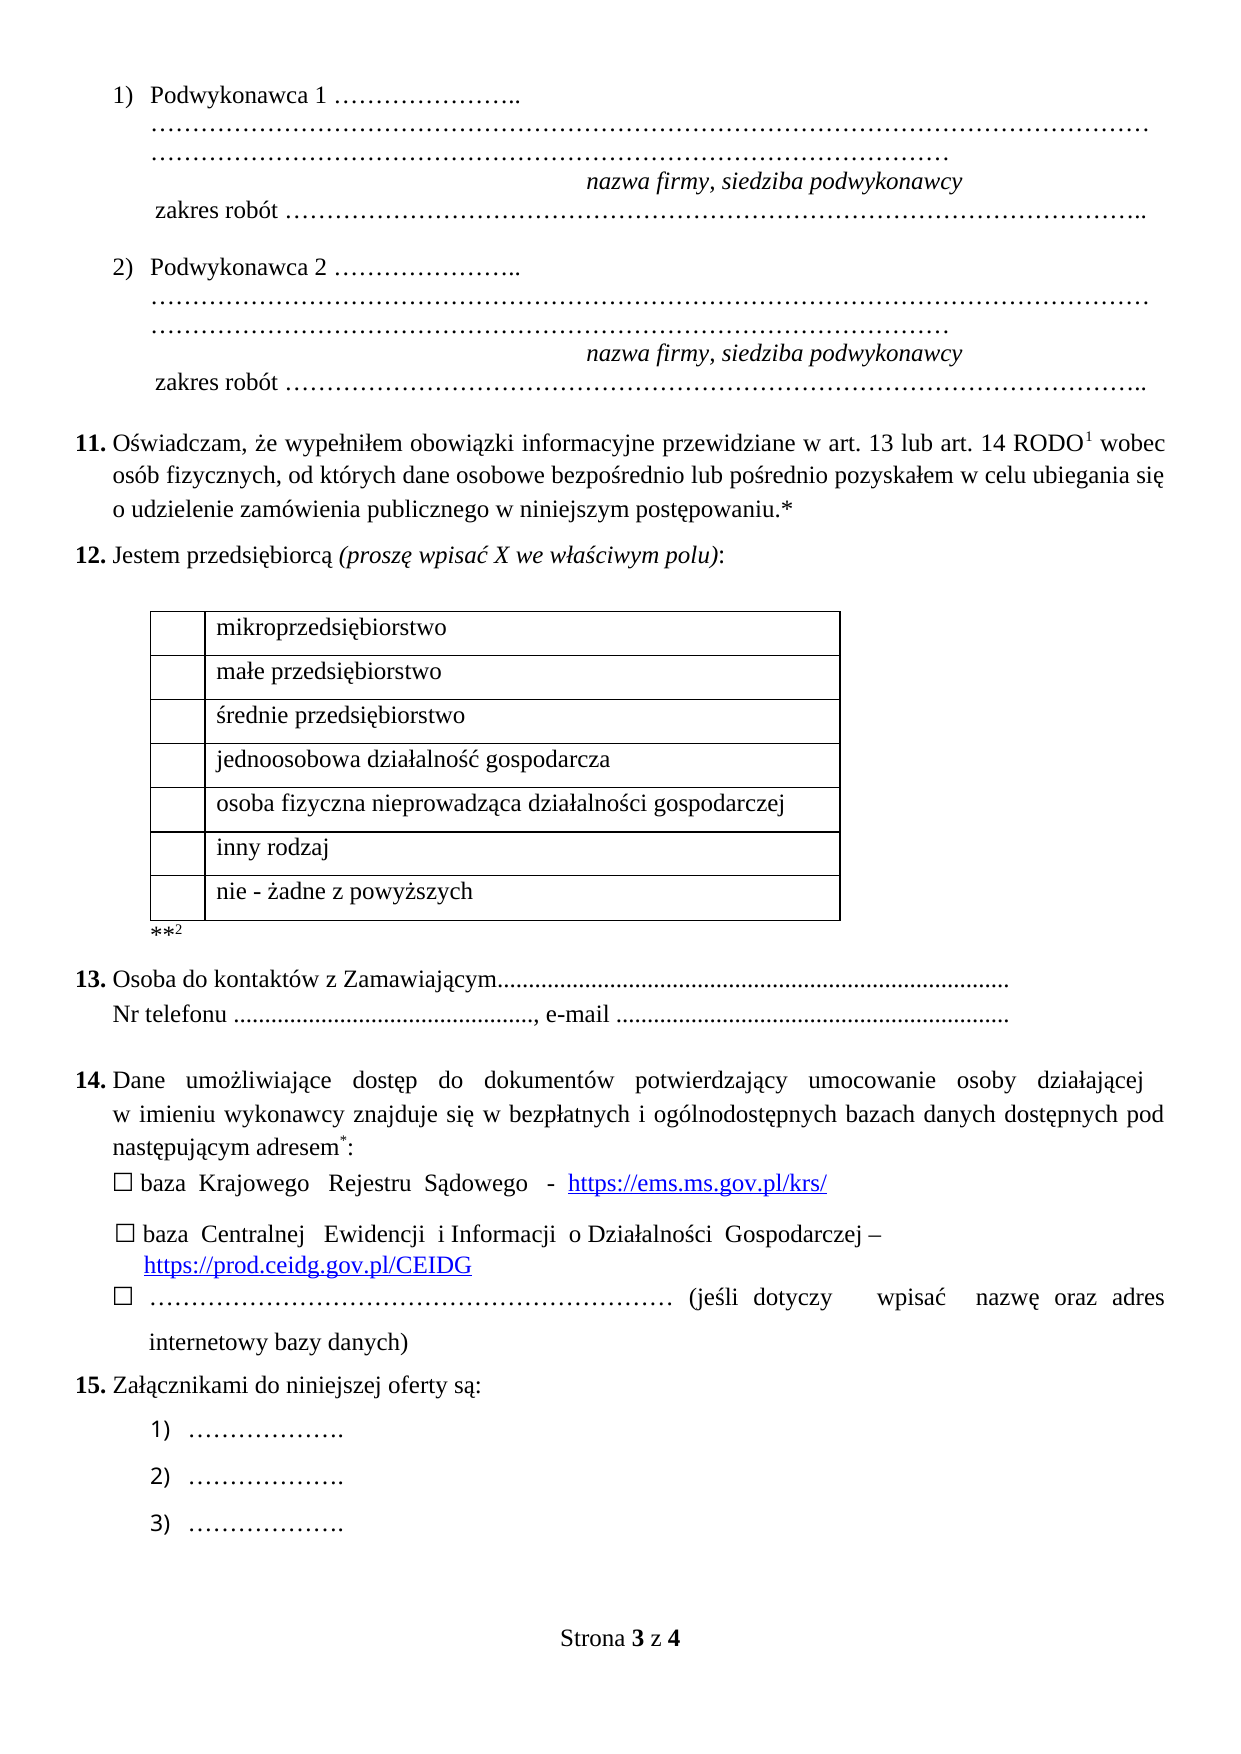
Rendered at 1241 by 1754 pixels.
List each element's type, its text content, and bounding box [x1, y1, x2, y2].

list Załącznikami do niniejszej oferty są: [75, 1370, 1165, 1399]
table_cell małe przedsiębiorstwo [206, 656, 839, 699]
list ………………. [150, 1413, 1165, 1444]
table_cell [151, 876, 204, 919]
list Podwykonawca 2 …………………..……………………………………………………………………………………………………………………………………………………………………………………………… [112, 252, 1165, 338]
text Nr telefonu ................................................, e-mail ............................................................... [75, 999, 1165, 1028]
list Podwykonawca 1 …………………..……………………………………………………………………………………………………………………………………………………………………………………………… [112, 80, 1165, 166]
text **2 [150, 921, 1165, 949]
list ☐ baza Krajowego Rejestru Sądowego - https://ems.ms.gov.pl/krs/ [112, 1165, 1165, 1199]
list ………………. [150, 1507, 1165, 1538]
list ………………. [150, 1460, 1165, 1491]
text zakres robót ………………………………………………………………………………………….. [149, 195, 1165, 223]
list Oświadczam, że wypełniłem obowiązki informacyjne przewidziane w art. 13 lub art. 14 RODO1 wobec osób fizycznych, od których dane osobowe bezpośrednio lub pośrednio pozyskałem w celu ubiegania się o udzielenie zamówienia publicznego w niniejszym postępowaniu.* [75, 428, 1165, 522]
text ☐ baza Centralnej Ewidencji i Informacji o Działalności Gospodarczej – [75, 1216, 1165, 1250]
table_cell osoba fizyczna nieprowadząca działalności gospodarczej [206, 788, 839, 831]
list Dane umożliwiające dostęp do dokumentów potwierdzający umocowanie osoby działającej w imieniu wykonawcy znajduje się w bezpłatnych i ogólnodostępnych bazach danych dostępnych pod następującym adresem*: [75, 1066, 1165, 1160]
table_cell nie - żadne z powyższych [206, 876, 839, 919]
table_header mikroprzedsiębiorstwo [206, 612, 839, 655]
table_cell inny rodzaj [206, 833, 839, 875]
list Osoba do kontaktów z Zamawiającym.................................................................................. [75, 964, 1165, 992]
table_cell [151, 700, 204, 743]
table_cell średnie przedsiębiorstwo [206, 700, 839, 743]
table_cell [151, 833, 204, 875]
text zakres robót ………………………………………………………………………………………….. [149, 367, 1165, 396]
text https://prod.ceidg.gov.pl/CEIDG [75, 1250, 1165, 1278]
text nazwa firmy, siedziba podwykonawcy [149, 338, 1165, 367]
list ☐ ……………………………………………………… (jeśli dotyczy wpisać nazwę oraz adres internetowy bazy danych) [112, 1278, 1165, 1356]
table_cell [151, 656, 204, 699]
table_cell jednoosobowa działalność gospodarcza [206, 744, 839, 787]
table_cell [151, 788, 204, 831]
table_cell [151, 744, 204, 787]
list Jestem przedsiębiorcą (proszę wpisać X we właściwym polu): [75, 539, 1165, 570]
text nazwa firmy, siedziba podwykonawcy [149, 166, 1165, 195]
table_header [151, 612, 204, 655]
